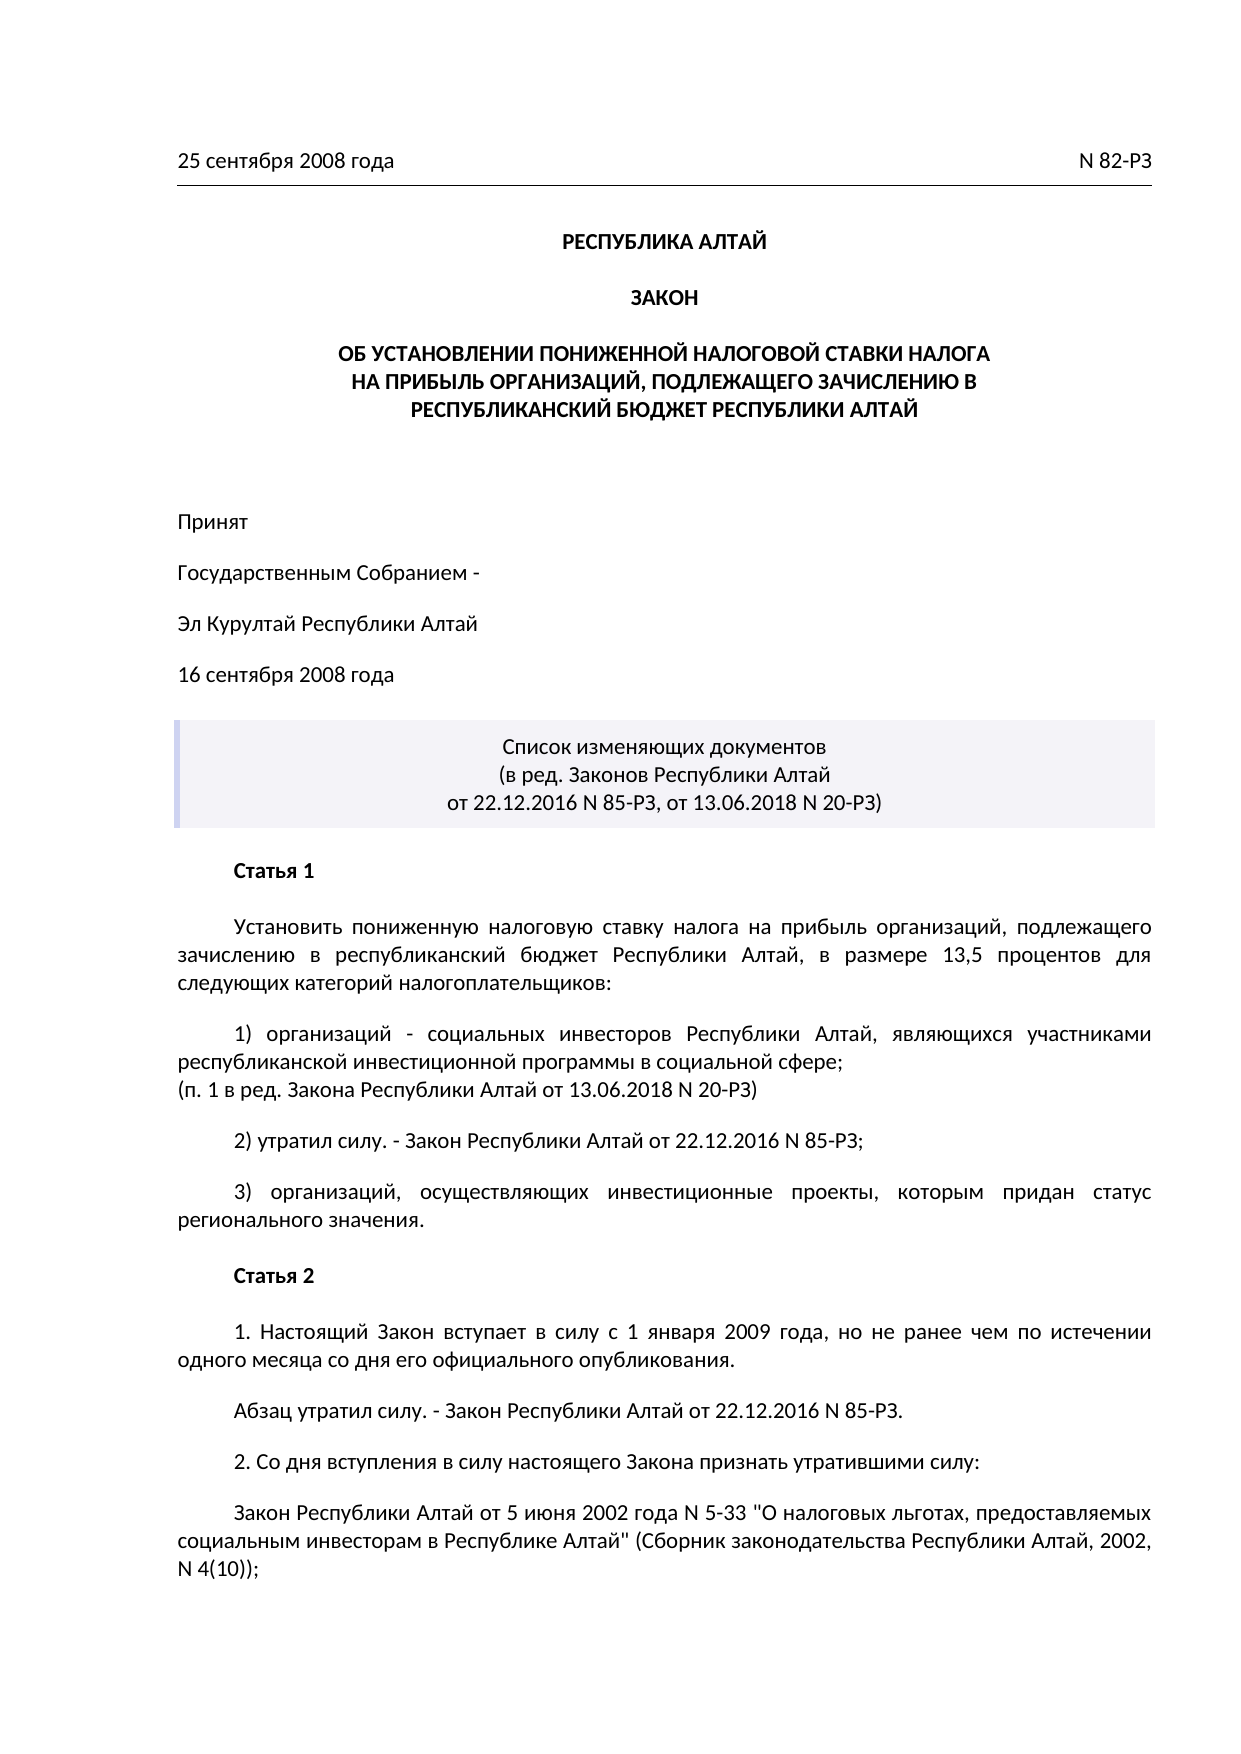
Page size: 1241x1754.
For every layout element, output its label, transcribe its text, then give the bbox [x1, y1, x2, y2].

text Закон Республики Алтай от 5 июня 2002 года N 5-33 "О налоговых льготах, предоставляемых социальным инвесторам в Республике Алтай" (Сборник законодательства Республики Алтай, 2002, N 4(10)); [177, 1498, 1152, 1582]
table_header Список изменяющих документов (в ред. Законов Республики Алтай от 22.12.2016 N 85-РЗ, от 13.06.2018 N 20-РЗ) [180, 720, 1149, 828]
text 1. Настоящий Закон вступает в силу с 1 января 2009 года, но не ранее чем по истечении одного месяца со дня его официального опубликования. [177, 1317, 1152, 1373]
text 1) организаций - социальных инвесторов Республики Алтай, являющихся участниками республиканской инвестиционной программы в социальной сфере; [177, 1019, 1152, 1075]
title РЕСПУБЛИКА АЛТАЙ [177, 227, 1152, 255]
text 2) утратил силу. - Закон Республики Алтай от 22.12.2016 N 85-РЗ; [177, 1126, 1152, 1154]
table_header 25 сентября 2008 года [177, 146, 664, 174]
text Принят [177, 507, 1152, 535]
text Государственным Собранием - [177, 558, 1152, 586]
text Установить пониженную налоговую ставку налога на прибыль организаций, подлежащего зачислению в республиканский бюджет Республики Алтай, в размере 13,5 процентов для следующих категорий налогоплательщиков: [177, 912, 1152, 996]
title Статья 1 [177, 856, 1152, 884]
table_header N 82-РЗ [664, 146, 1152, 174]
text Абзац утратил силу. - Закон Республики Алтай от 22.12.2016 N 85-РЗ. [177, 1396, 1152, 1424]
text Эл Курултай Республики Алтай [177, 609, 1152, 637]
title Статья 2 [177, 1261, 1152, 1289]
text (п. 1 в ред. Закона Республики Алтай от 13.06.2018 N 20-РЗ) [177, 1075, 1152, 1103]
text 2. Со дня вступления в силу настоящего Закона признать утратившими силу: [177, 1447, 1152, 1475]
text 16 сентября 2008 года [177, 660, 1152, 688]
title ЗАКОН [177, 283, 1152, 311]
title НА ПРИБЫЛЬ ОРГАНИЗАЦИЙ, ПОДЛЕЖАЩЕГО ЗАЧИСЛЕНИЮ В [177, 367, 1152, 395]
title ОБ УСТАНОВЛЕНИИ ПОНИЖЕННОЙ НАЛОГОВОЙ СТАВКИ НАЛОГА [177, 339, 1152, 367]
text 3) организаций, осуществляющих инвестиционные проекты, которым придан статус регионального значения. [177, 1177, 1152, 1233]
title РЕСПУБЛИКАНСКИЙ БЮДЖЕТ РЕСПУБЛИКИ АЛТАЙ [177, 395, 1152, 423]
